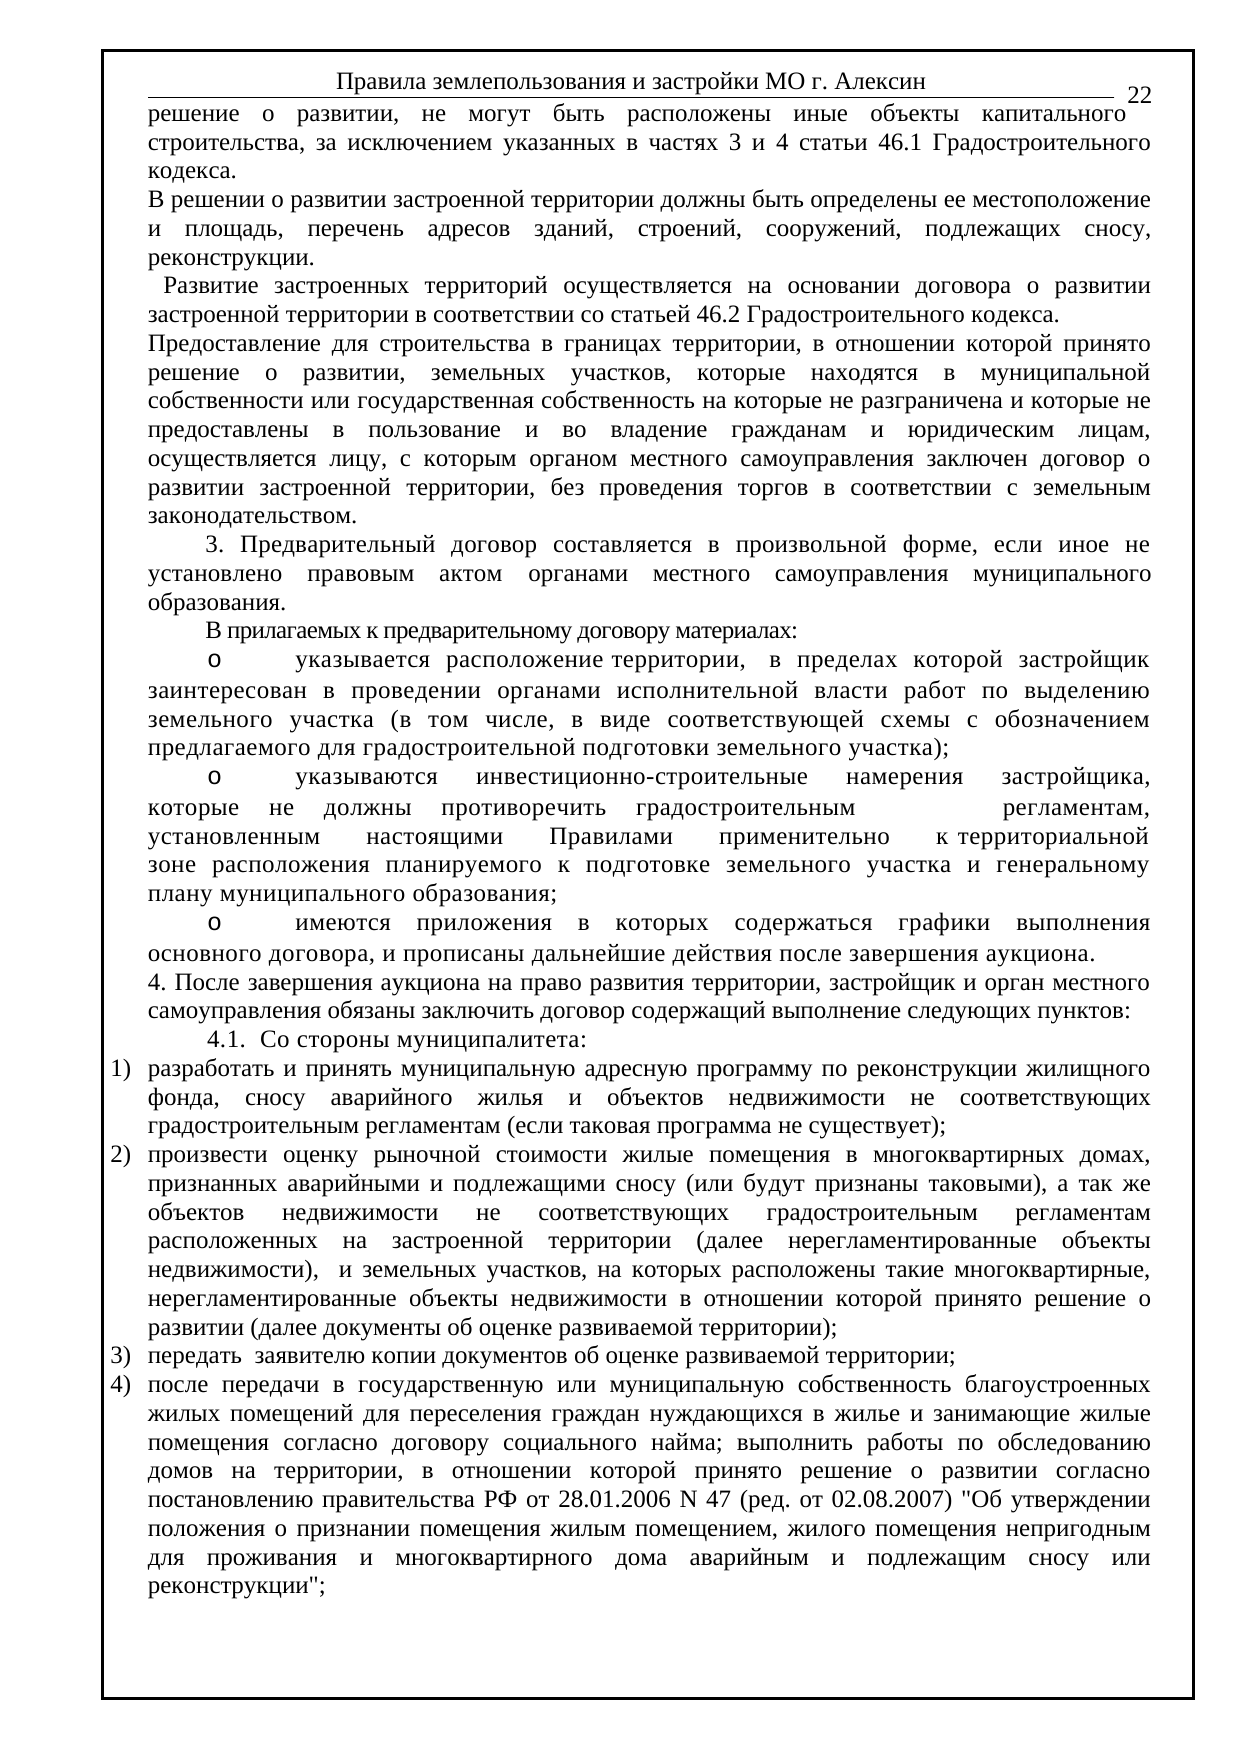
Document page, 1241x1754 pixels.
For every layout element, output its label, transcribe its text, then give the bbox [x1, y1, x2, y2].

text 3. Предварительный договор составляется в произвольной форме, если иное не установлено правовым актом органами местного самоуправления муниципального образования. [148, 529, 1152, 615]
list разработать и принять муниципальную адресную программу по реконструкции жилищного фонда, сносу аварийного жилья и объектов недвижимости не соответствующих градостроительным регламентам (если таковая программа не существует); [110, 1053, 1152, 1139]
text указывается расположение территории, в пределах которой застройщик заинтересован в проведении органами исполнительной власти работ по выделению земельного участка (в том числе, в виде соответствующей схемы с обозначением предлагаемого для градостроительной подготовки земельного участка); [148, 644, 1152, 761]
text указываются инвестиционно-строительные намерения застройщика, которые не должны противоречить градостроительным регламентам, установленным настоящими Правилами применительно к территориальной зоне расположения планируемого к подготовке земельного участка и генеральному плану муниципального образования; [148, 761, 1152, 907]
text В решении о развитии застроенной территории должны быть определены ее местоположение и площадь, перечень адресов зданий, строений, сооружений, подлежащих сносу, реконструкции. [148, 184, 1152, 270]
text В прилагаемых к предварительному договору материалах: [148, 615, 1152, 644]
list произвести оценку рыночной стоимости жилые помещения в многоквартирных домах, признанных аварийными и подлежащими сносу (или будут признаны таковыми), а так же объектов недвижимости не соответствующих градостроительным регламентам расположенных на застроенной территории (далее нерегламентированные объекты недвижимости), и земельных участков, на которых расположены такие многоквартирные, нерегламентированные объекты недвижимости в отношении которой принято решение о развитии (далее документы об оценке развиваемой территории); [110, 1139, 1152, 1340]
text 4. После завершения аукциона на право развития территории, застройщик и орган местного самоуправления обязаны заключить договор содержащий выполнение следующих пунктов: [148, 967, 1152, 1024]
list передать заявителю копии документов об оценке развиваемой территории; [110, 1340, 1152, 1369]
text Предоставление для строительства в границах территории, в отношении которой принято решение о развитии, земельных участков, которые находятся в муниципальной собственности или государственная собственность на которые не разграничена и которые не предоставлены в пользование и во владение гражданам и юридическим лицам, осуществляется лицу, с которым органом местного самоуправления заключен договор о развитии застроенной территории, без проведения торгов в соответствии с земельным законодательством. [148, 328, 1152, 529]
text Развитие застроенных территорий осуществляется на основании договора о развитии застроенной территории в соответствии со статьей 46.2 Градостроительного кодекса. [148, 270, 1152, 328]
list 4.1. Со стороны муниципалитета: [148, 1024, 1152, 1053]
text имеются приложения в которых содержаться графики выполнения основного договора, и прописаны дальнейшие действия после завершения аукциона. [148, 907, 1152, 967]
list после передачи в государственную или муниципальную собственность благоустроенных жилых помещений для переселения граждан нуждающихся в жилье и занимающие жилые помещения согласно договору социального найма; выполнить работы по обследованию домов на территории, в отношении которой принято решение о развитии согласно постановлению правительства РФ от 28.01.2006 N 47 (ред. от 02.08.2007) "Об утверждении положения о признании помещения жилым помещением, жилого помещения непригодным для проживания и многоквартирного дома аварийным и подлежащим сносу или реконструкции"; [110, 1369, 1152, 1599]
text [148, 98, 1152, 184]
